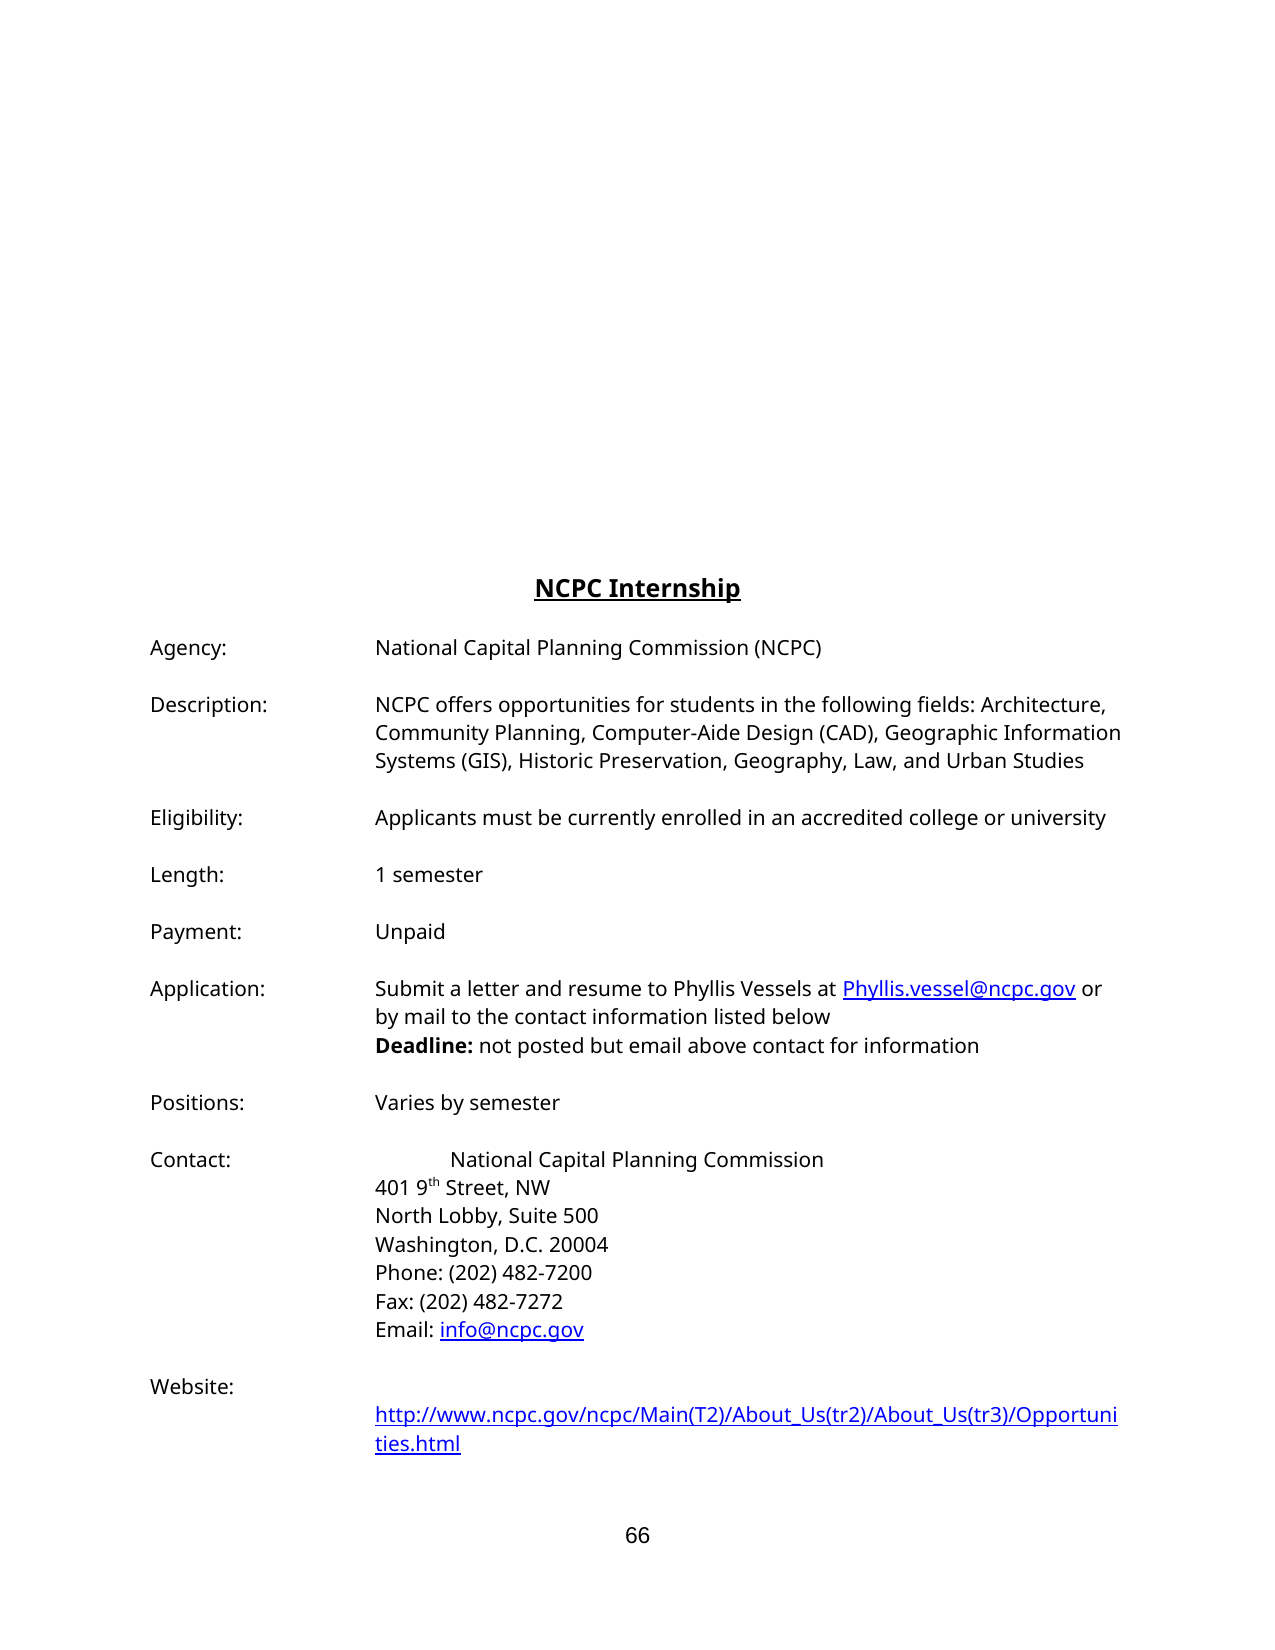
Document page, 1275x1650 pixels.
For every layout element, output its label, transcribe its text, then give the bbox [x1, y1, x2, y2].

text Phone: (202) 482-7200 [150, 1258, 1125, 1287]
text 401 9th Street, NW [300, 1173, 1125, 1202]
subtitle NCPC Internship [150, 570, 1125, 604]
text Agency: National Capital Planning Commission (NCPC) [150, 633, 1125, 661]
text Positions: Varies by semester [150, 1088, 1125, 1116]
text Eligibility: Applicants must be currently enrolled in an accredited college or university [150, 803, 1125, 832]
text Length: 1 semester [150, 860, 1125, 889]
text Description: NCPC offers opportunities for students in the following fields: Architecture, Community Planning, Computer-Aide Design (CAD), Geographic Information Systems (GIS), Historic Preservation, Geography, Law, and Urban Studies [150, 690, 1125, 775]
text North Lobby, Suite 500 [150, 1202, 1125, 1230]
text Deadline: not posted but email above contact for information [150, 1031, 1125, 1059]
text Application: Submit a letter and resume to Phyllis Vessels at Phyllis.vessel@ncpc.gov or by mail to the contact information listed below [150, 974, 1125, 1031]
text Contact: National Capital Planning Commission [150, 1145, 1125, 1173]
text Email: info@ncpc.gov [150, 1315, 1125, 1344]
text Website: http://www.ncpc.gov/ncpc/Main(T2)/About_Us(tr2)/About_Us(tr3)/Opportunities.html [150, 1372, 1125, 1457]
text Fax: (202) 482-7272 [150, 1287, 1125, 1315]
text Payment: Unpaid [150, 917, 1125, 946]
text Washington, D.C. 20004 [150, 1230, 1125, 1258]
